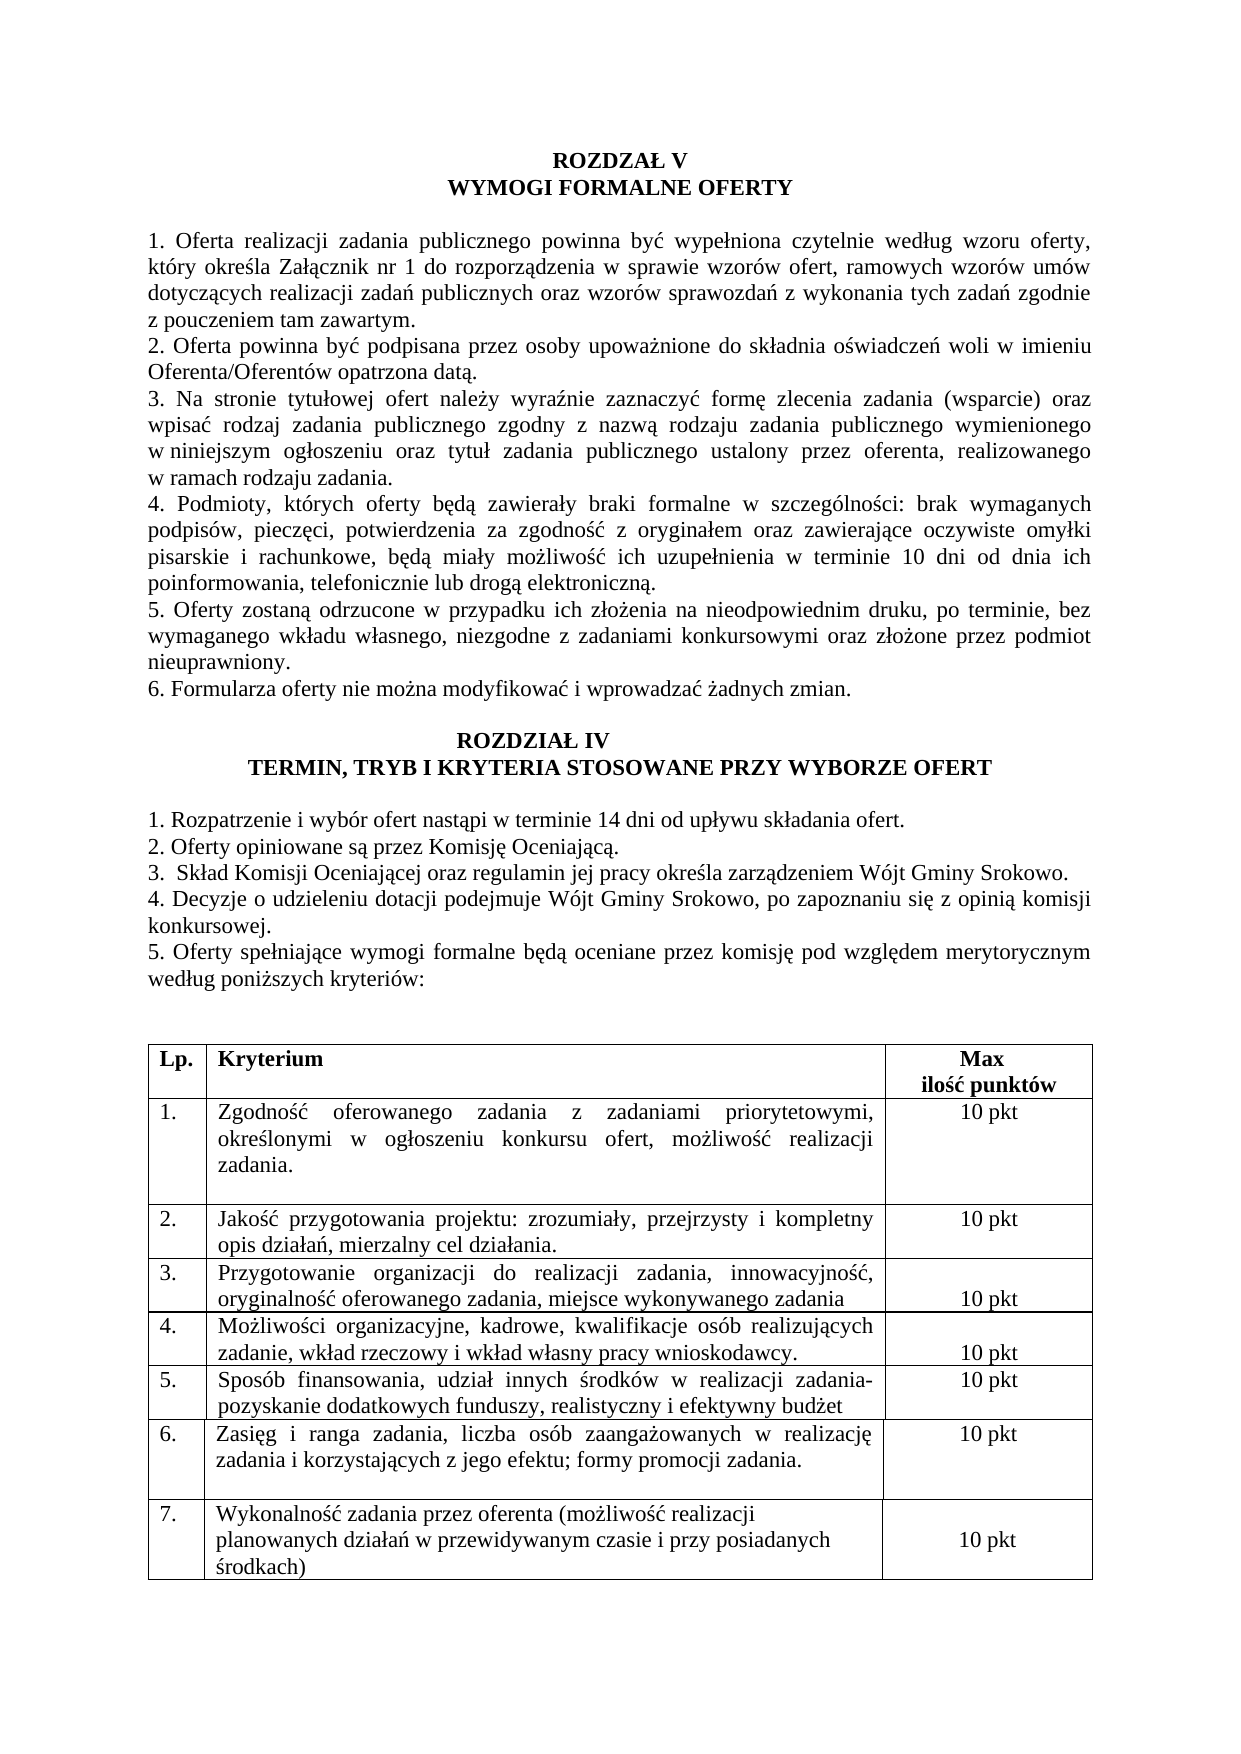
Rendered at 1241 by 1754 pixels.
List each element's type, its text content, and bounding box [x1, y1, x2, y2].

table_cell 10 pkt [886, 1099, 1092, 1204]
text 2. Oferta powinna być podpisana przez osoby upoważnione do składnia oświadczeń woli w imieniu Oferenta/Oferentów opatrzona datą. [148, 332, 1093, 385]
table_cell Możliwości organizacyjne, kadrowe, kwalifikacje osób realizujących zadanie, wkład rzeczowy i wkład własny pracy wnioskodawcy. [207, 1313, 885, 1365]
text 4. Podmioty, których oferty będą zawierały braki formalne w szczególności: brak wymaganych podpisów, pieczęci, potwierdzenia za zgodność z oryginałem oraz zawierające oczywiste omyłki pisarskie i rachunkowe, będą miały możliwość ich uzupełnienia w terminie 10 dni od dnia ich poinformowania, telefonicznie lub drogą elektroniczną. [148, 490, 1093, 596]
text 6. Formularza oferty nie można modyfikować i wprowadzać żadnych zmian. [148, 675, 1093, 701]
table_cell 1. [149, 1099, 206, 1204]
table_cell Wykonalność zadania przez oferenta (możliwość realizacji planowanych działań w przewidywanym czasie i przy posiadanych środkach) [205, 1500, 882, 1579]
table_cell 10 pkt [886, 1205, 1092, 1258]
table_cell 10 pkt [884, 1420, 1092, 1499]
table_cell Zgodność oferowanego zadania z zadaniami priorytetowymi, określonymi w ogłoszeniu konkursu ofert, możliwość realizacji zadania. [207, 1099, 885, 1204]
table_header Max ilość punktów [886, 1045, 1092, 1097]
table_header Kryterium [207, 1045, 885, 1097]
text ROZDZIAŁ IV [148, 727, 1093, 754]
text 4. Decyzje o udzieleniu dotacji podejmuje Wójt Gminy Srokowo, po zapoznaniu się z opinią komisji konkursowej. [148, 886, 1093, 938]
table_cell Przygotowanie organizacji do realizacji zadania, innowacyjność, oryginalność oferowanego zadania, miejsce wykonywanego zadania [207, 1259, 885, 1311]
text 1. Oferta realizacji zadania publicznego powinna być wypełniona czytelnie według wzoru oferty, który określa Załącznik nr 1 do rozporządzenia w sprawie wzorów ofert, ramowych wzorów umów dotyczących realizacji zadań publicznych oraz wzorów sprawozdań z wykonania tych zadań zgodnie z pouczeniem tam zawartym. [148, 227, 1093, 332]
table_cell 5. [149, 1366, 206, 1419]
table_cell 10 pkt [886, 1366, 1092, 1419]
table_cell 3. [149, 1259, 206, 1311]
table_cell 7. [149, 1500, 204, 1579]
text 1. Rozpatrzenie i wybór ofert nastąpi w terminie 14 dni od upływu składania ofert. [148, 806, 1093, 833]
text 2. Oferty opiniowane są przez Komisję Oceniającą. [148, 833, 1093, 859]
table_header Lp. [149, 1045, 206, 1097]
table_cell 4. [149, 1313, 206, 1365]
table_cell 10 pkt [886, 1313, 1092, 1365]
text 5. Oferty zostaną odrzucone w przypadku ich złożenia na nieodpowiednim druku, po terminie, bez wymaganego wkładu własnego, niezgodne z zadaniami konkursowymi oraz złożone przez podmiot nieuprawniony. [148, 596, 1093, 675]
text 3. Na stronie tytułowej ofert należy wyraźnie zaznaczyć formę zlecenia zadania (wsparcie) oraz wpisać rodzaj zadania publicznego zgodny z nazwą rodzaju zadania publicznego wymienionego w niniejszym ogłoszeniu oraz tytuł zadania publicznego ustalony przez oferenta, realizowanego w ramach rodzaju zadania. [148, 385, 1093, 490]
table_cell 6. [149, 1420, 204, 1499]
table_cell Zasięg i ranga zadania, liczba osób zaangażowanych w realizację zadania i korzystających z jego efektu; formy promocji zadania. [205, 1420, 883, 1499]
text WYMOGI FORMALNE OFERTY [148, 174, 1093, 200]
table_cell 2. [149, 1205, 206, 1258]
table_cell Jakość przygotowania projektu: zrozumiały, przejrzysty i kompletny opis działań, mierzalny cel działania. [207, 1205, 885, 1258]
text 3. Skład Komisji Oceniającej oraz regulamin jej pracy określa zarządzeniem Wójt Gminy Srokowo. [148, 859, 1093, 886]
text ROZDZAŁ V [148, 148, 1093, 174]
table_cell Sposób finansowania, udział innych środków w realizacji zadania-pozyskanie dodatkowych funduszy, realistyczny i efektywny budżet [207, 1366, 885, 1419]
table_cell 10 pkt [883, 1500, 1092, 1579]
text TERMIN, TRYB I KRYTERIA STOSOWANE PRZY WYBORZE OFERT [148, 754, 1093, 780]
table_cell 10 pkt [886, 1259, 1092, 1311]
text 5. Oferty spełniające wymogi formalne będą oceniane przez komisję pod względem merytorycznym według poniższych kryteriów: [148, 938, 1093, 991]
